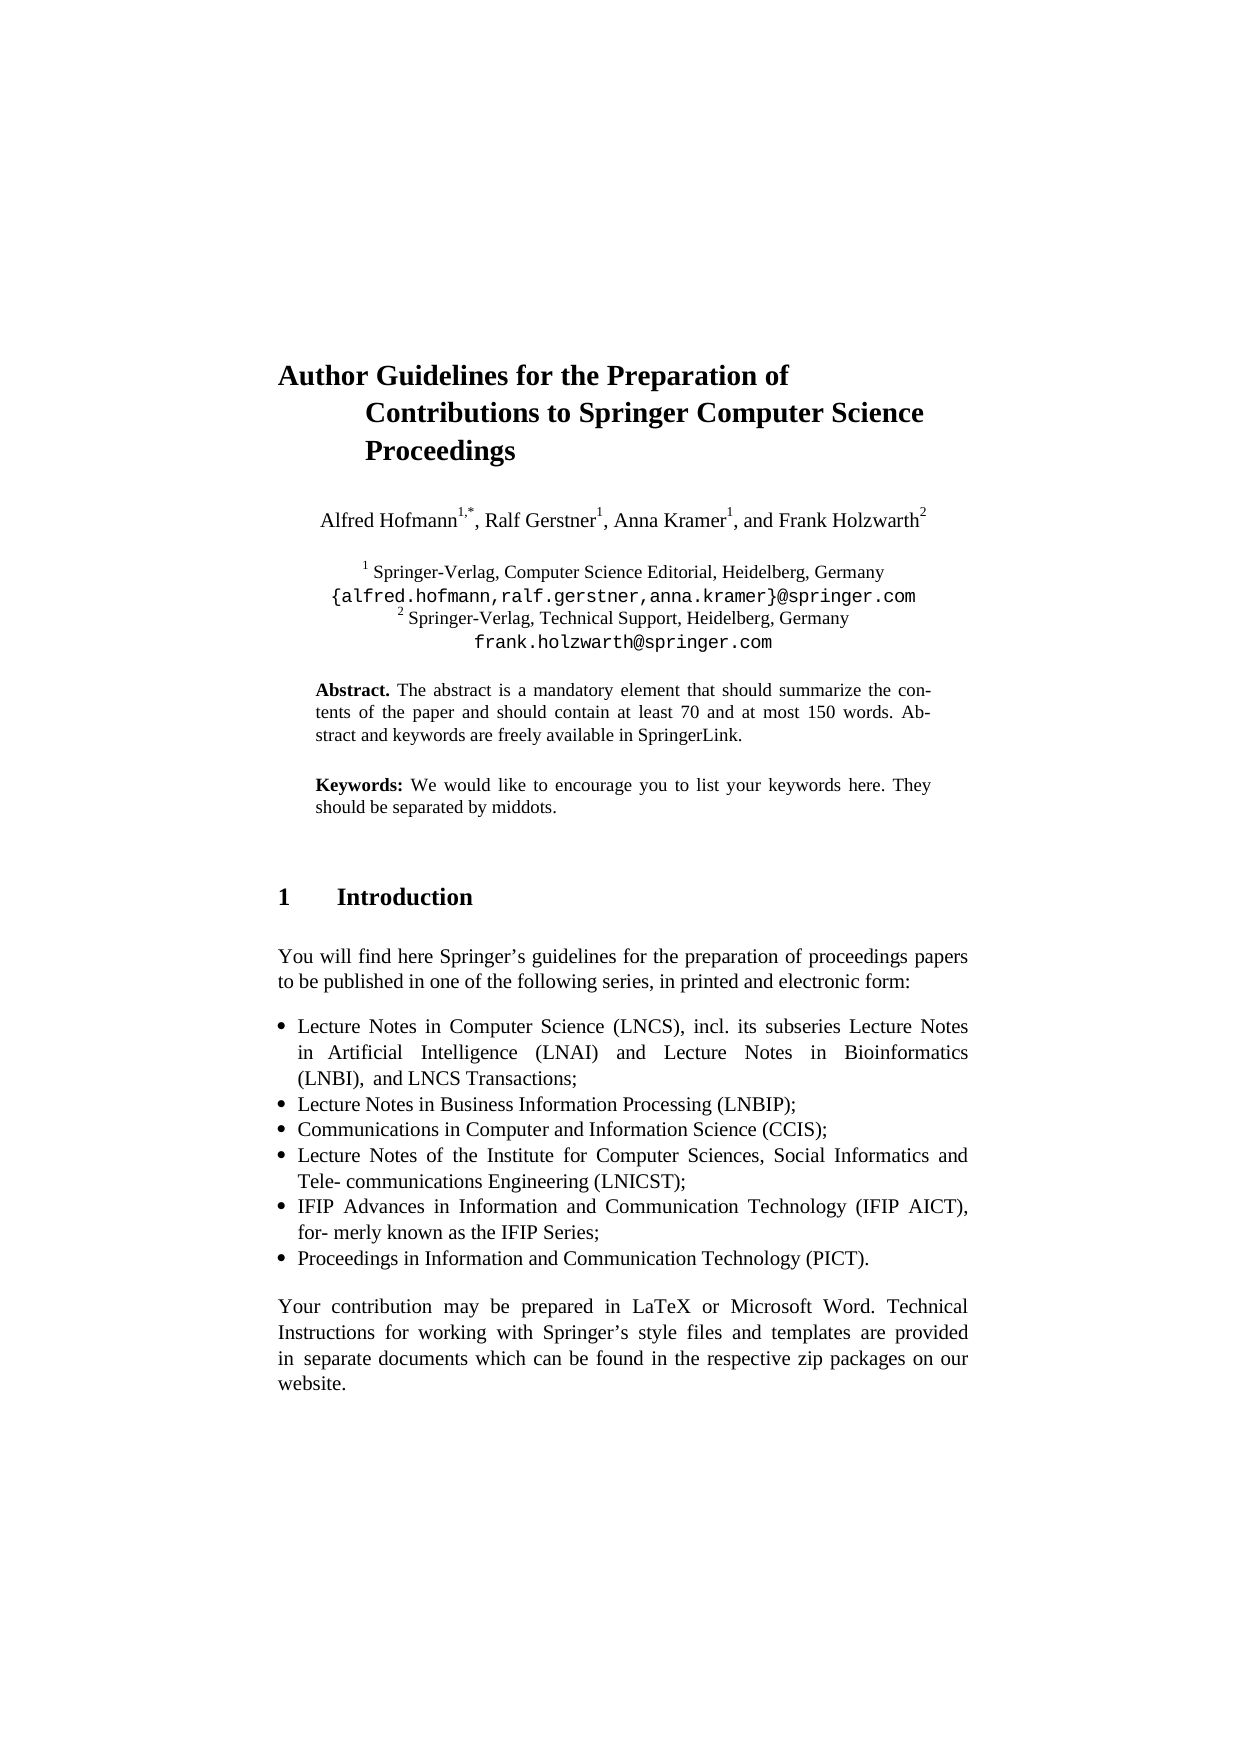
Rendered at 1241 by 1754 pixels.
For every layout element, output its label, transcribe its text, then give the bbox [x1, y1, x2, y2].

list Proceedings in Information and Communication Technology (PICT). [278, 1246, 968, 1270]
text 2 Springer-Verlag, Technical Support, Heidelberg, Germany [278, 607, 968, 629]
text Abstract. The abstract is a mandatory element that should summarize the con- tents of the paper and should contain at least 70 and at most 150 words. Ab- stract and keywords are freely available in SpringerLink. [315, 679, 931, 746]
list Lecture Notes of the Institute for Computer Sciences, Social Informatics and Tele- communications Engineering (LNICST); [278, 1143, 968, 1193]
text Keywords: We would like to encourage you to list your keywords here. They should be separated by middots. [315, 774, 931, 818]
text Author Guidelines for the Preparation of Contributions to Springer Computer Science Proceedings [278, 358, 968, 466]
text {alfred.hofmann,ralf.gerstner,anna.kramer}@springer.com [278, 586, 968, 607]
list Lecture Notes in Business Information Processing (LNBIP); [278, 1091, 968, 1116]
list Lecture Notes in Computer Science (LNCS), incl. its subseries Lecture Notes in Artificial Intelligence (LNAI) and Lecture Notes in Bioinformatics (LNBI), and LNCS Transactions; [278, 1014, 968, 1090]
text 1 Springer-Verlag, Computer Science Editorial, Heidelberg, Germany [278, 557, 968, 583]
text You will find here Springer’s guidelines for the preparation of proceedings papers to be published in one of the following series, in printed and electronic form: [278, 944, 968, 993]
text Alfred Hofmann1,*, Ralf Gerstner1, Anna Kramer1, and Frank Holzwarth2 [278, 504, 968, 532]
text frank.holzwarth@springer.com [278, 632, 968, 654]
text Your contribution may be prepared in LaTeX or Microsoft Word. Technical Instructions for working with Springer’s style files and templates are provided in separate documents which can be found in the respective zip packages on our website. [278, 1294, 968, 1395]
list Communications in Computer and Information Science (CCIS); [278, 1117, 968, 1141]
subtitle Introduction [278, 882, 968, 910]
list IFIP Advances in Information and Communication Technology (IFIP AICT), for- merly known as the IFIP Series; [278, 1194, 968, 1244]
